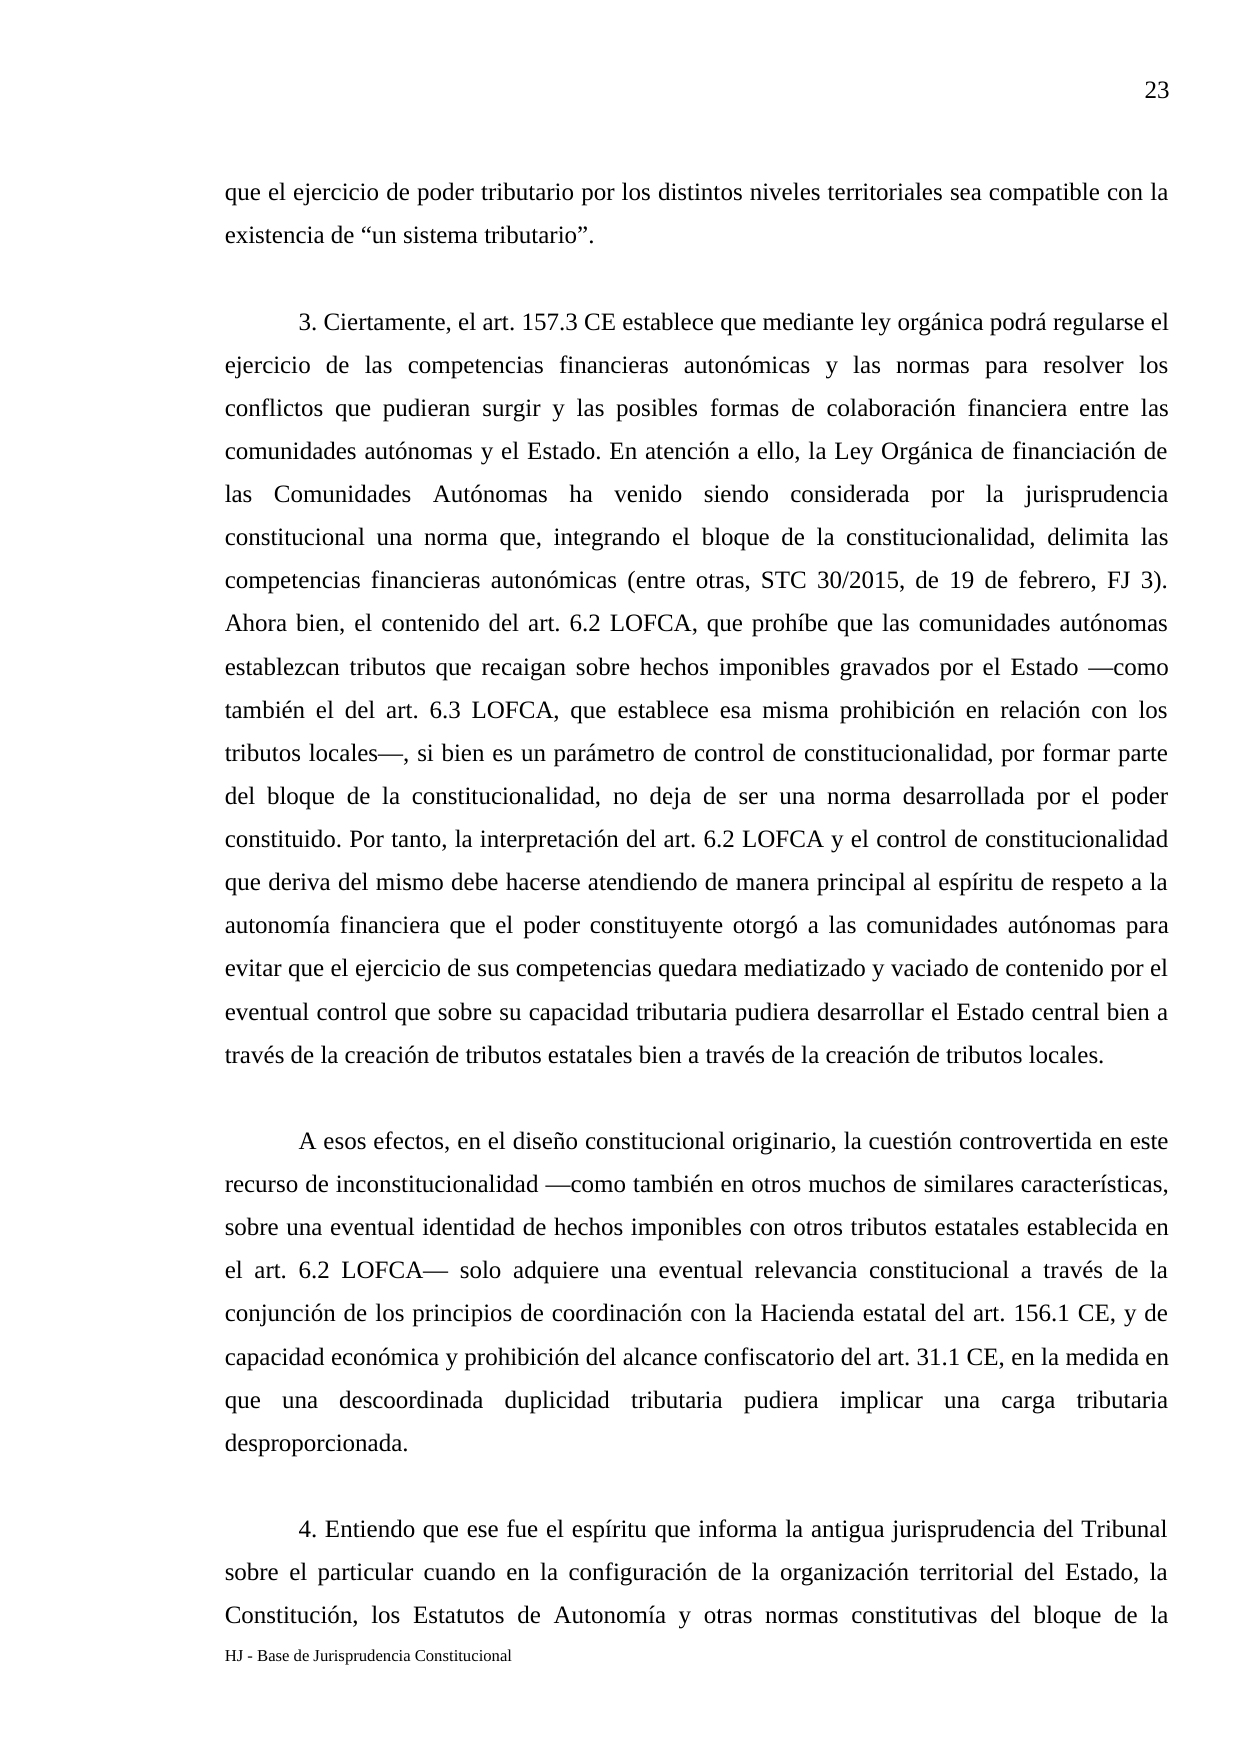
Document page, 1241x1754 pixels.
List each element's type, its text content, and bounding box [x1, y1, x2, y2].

text 3. Ciertamente, el art. 157.3 CE establece que mediante ley orgánica podrá regularse el ejercicio de las competencias financieras autonómicas y las normas para resolver los conflictos que pudieran surgir y las posibles formas de colaboración financiera entre las comunidades autónomas y el Estado. En atención a ello, la Ley Orgánica de financiación de las Comunidades Autónomas ha venido siendo considerada por la jurisprudencia constitucional una norma que, integrando el bloque de la constitucionalidad, delimita las competencias financieras autonómicas (entre otras, STC 30/2015, de 19 de febrero, FJ 3). Ahora bien, el contenido del art. 6.2 LOFCA, que prohíbe que las comunidades autónomas establezcan tributos que recaigan sobre hechos imponibles gravados por el Estado —como también el del art. 6.3 LOFCA, que establece esa misma prohibición en relación con los tributos locales—, si bien es un parámetro de control de constitucionalidad, por formar parte del bloque de la constitucionalidad, no deja de ser una norma desarrollada por el poder constituido. Por tanto, la interpretación del art. 6.2 LOFCA y el control de constitucionalidad que deriva del mismo debe hacerse atendiendo de manera principal al espíritu de respeto a la autonomía financiera que el poder constituyente otorgó a las comunidades autónomas para evitar que el ejercicio de sus competencias quedara mediatizado y vaciado de contenido por el eventual control que sobre su capacidad tributaria pudiera desarrollar el Estado central bien a través de la creación de tributos estatales bien a través de la creación de tributos locales. [224, 307, 1169, 1068]
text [224, 177, 1169, 249]
text A esos efectos, en el diseño constitucional originario, la cuestión controvertida en este recurso de inconstitucionalidad —como también en otros muchos de similares características, sobre una eventual identidad de hechos imponibles con otros tributos estatales establecida en el art. 6.2 LOFCA— solo adquiere una eventual relevancia constitucional a través de la conjunción de los principios de coordinación con la Hacienda estatal del art. 156.1 CE, y de capacidad económica y prohibición del alcance confiscatorio del art. 31.1 CE, en la medida en que una descoordinada duplicidad tributaria pudiera implicar una carga tributaria desproporcionada. [224, 1126, 1169, 1457]
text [224, 1514, 1169, 1629]
